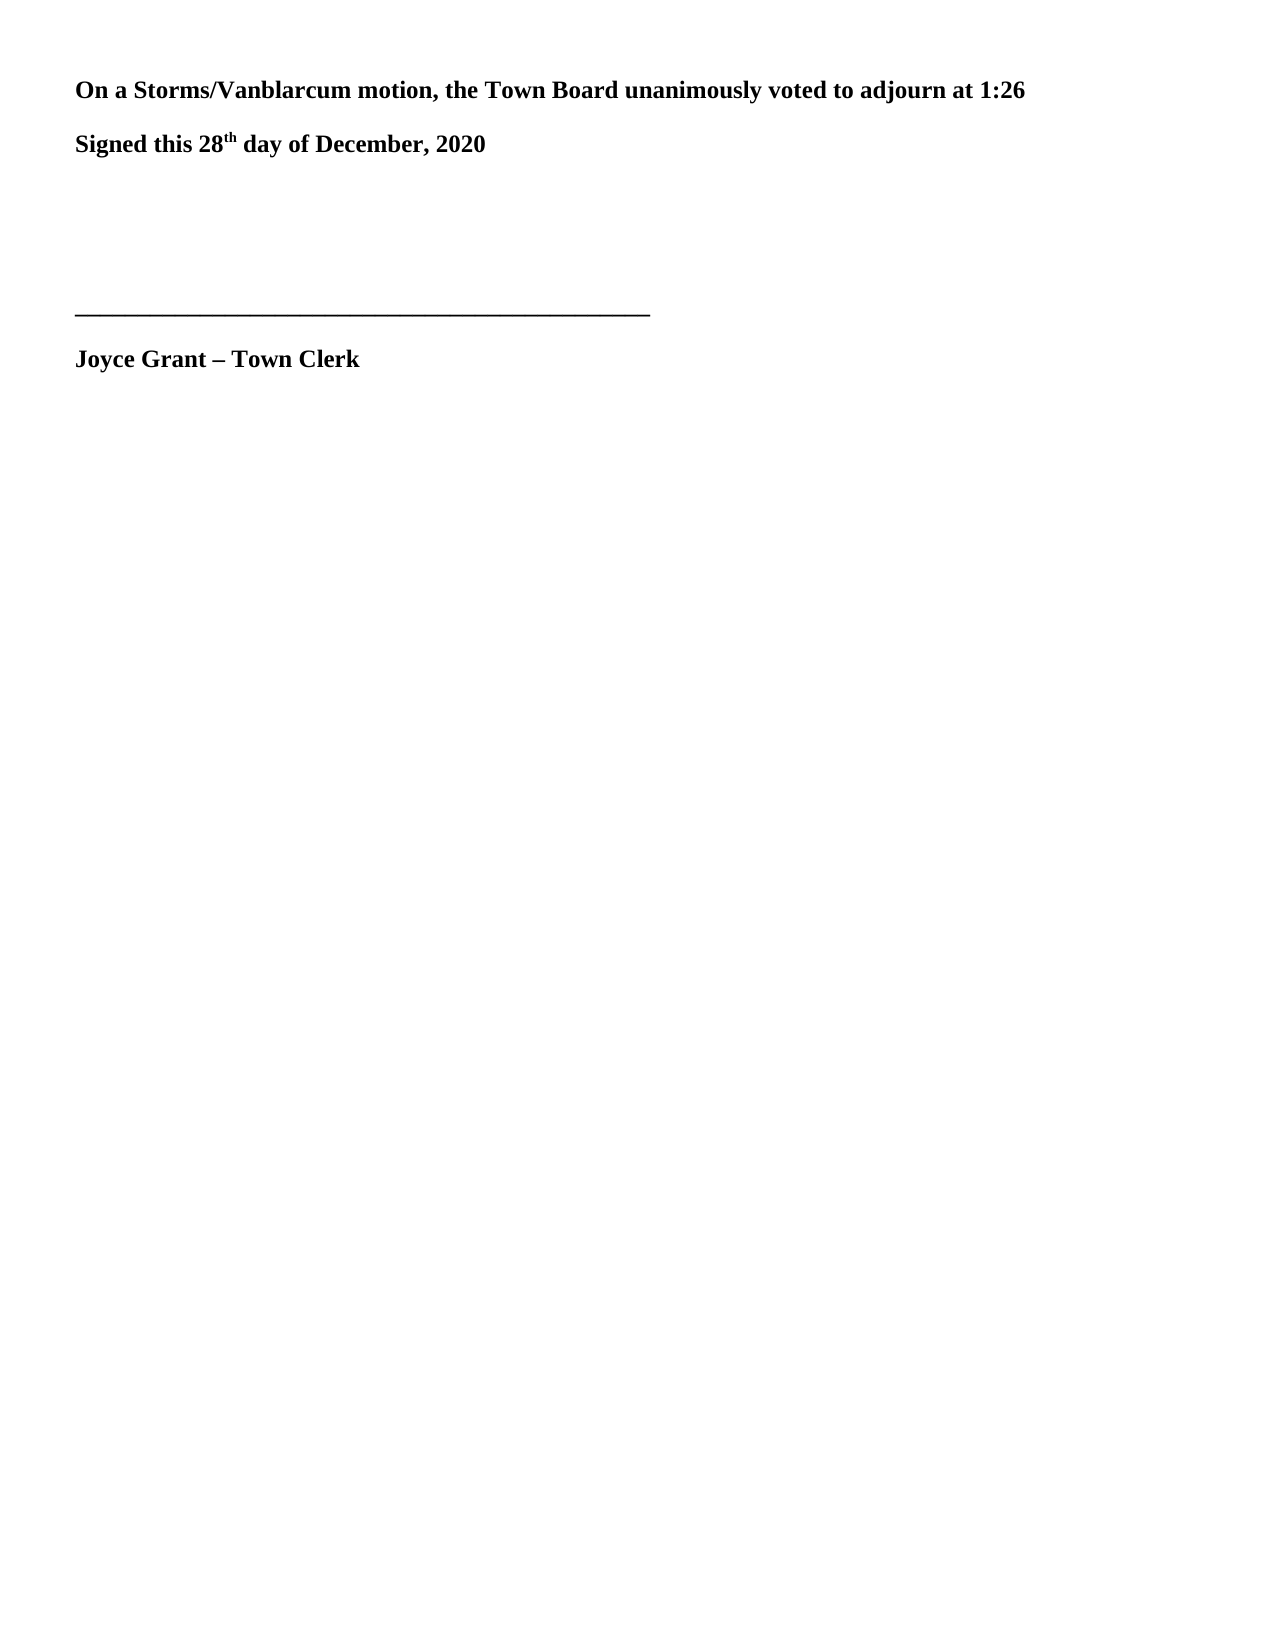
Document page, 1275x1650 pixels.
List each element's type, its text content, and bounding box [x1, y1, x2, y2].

text Signed this 28th day of December, 2020 [75, 129, 1200, 158]
text On a Storms/Vanblarcum motion, the Town Board unanimously voted to adjourn at 1:26 [75, 75, 1200, 104]
text Joyce Grant – Town Clerk [75, 344, 1200, 373]
text ______________________________________________ [75, 290, 1200, 319]
